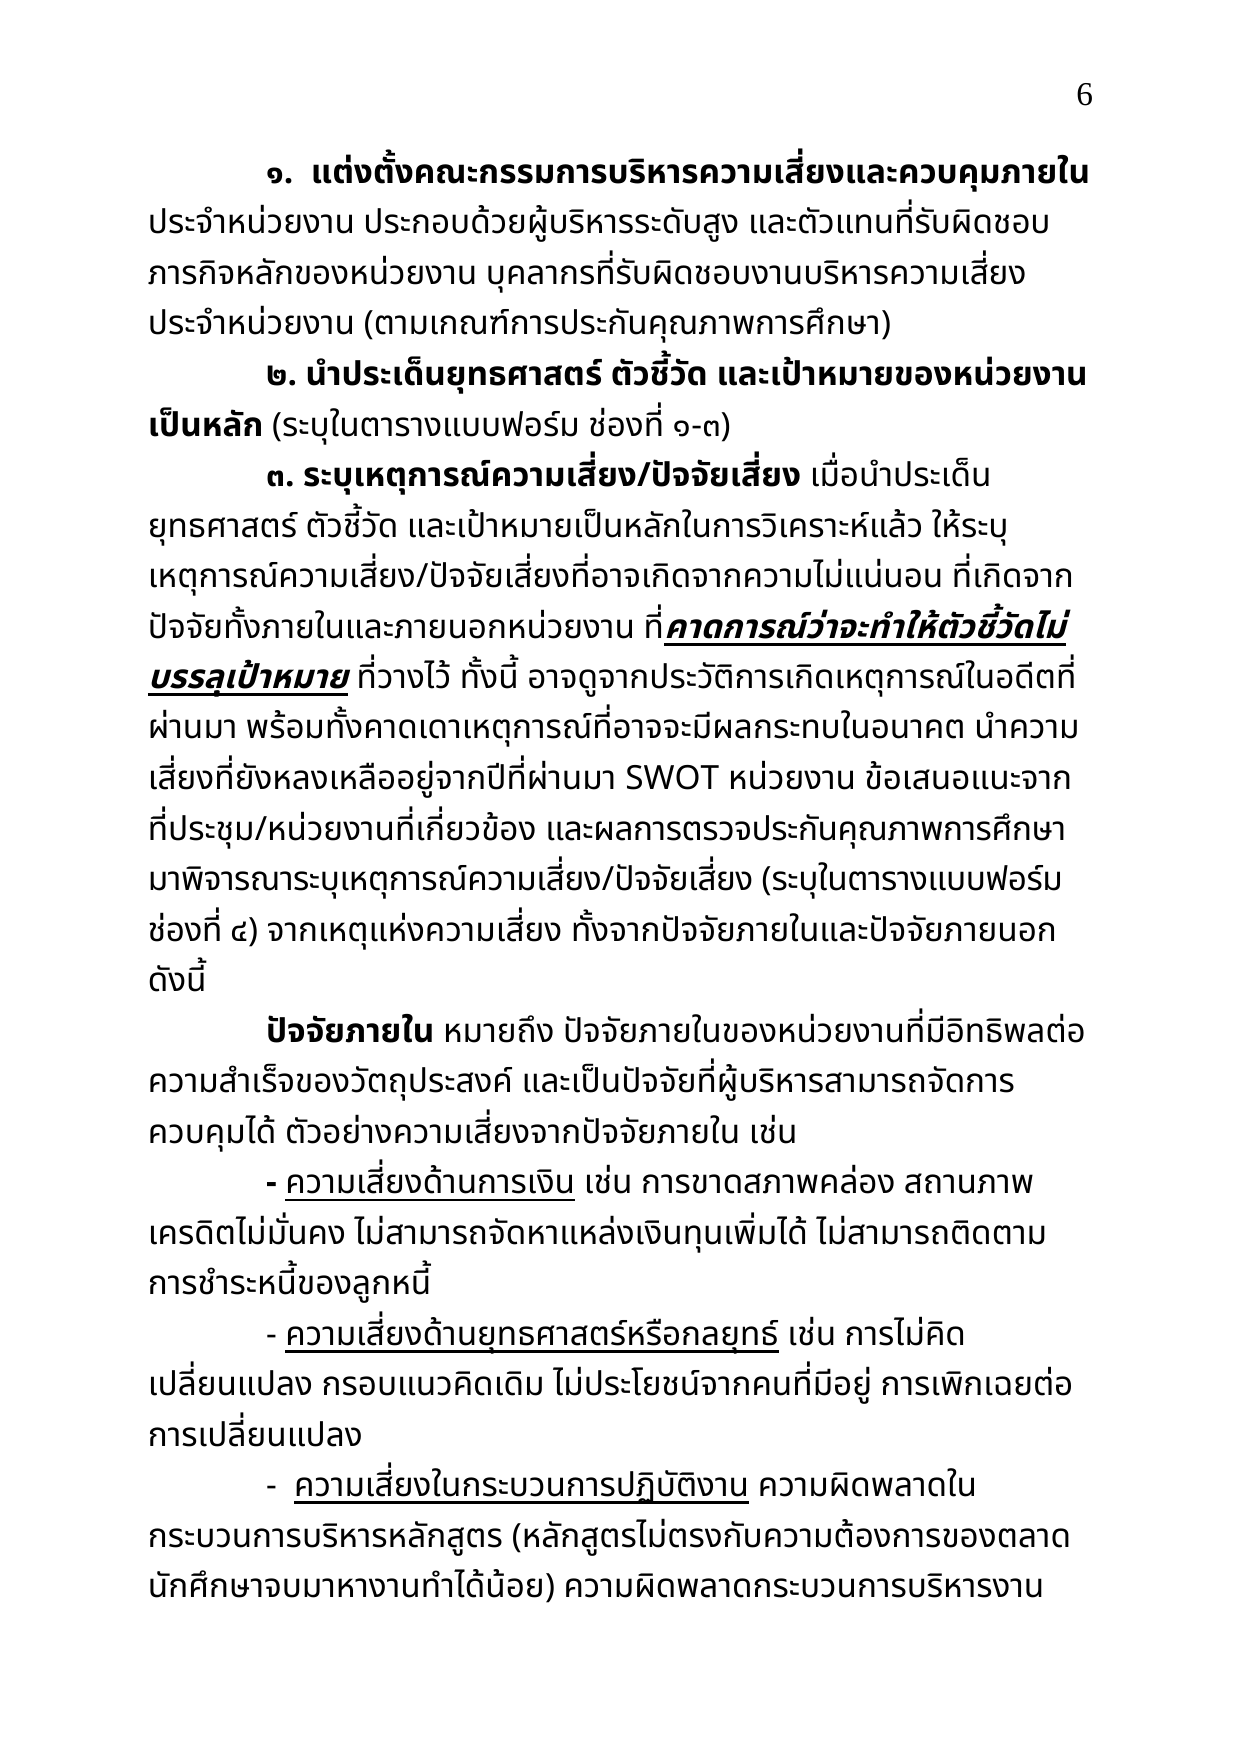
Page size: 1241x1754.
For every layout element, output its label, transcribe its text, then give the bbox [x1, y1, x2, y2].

text ๑. แต่งตั้งคณะกรรมการบริหารความเสี่ยงและควบคุมภายในประจำหน่วยงาน ประกอบด้วยผู้บริหารระดับสูง และตัวแทนที่รับผิดชอบภารกิจหลักของหน่วยงาน บุคลากรที่รับผิดชอบงานบริหารความเสี่ยงประจำหน่วยงาน (ตามเกณฑ์การประกันคุณภาพการศึกษา) [148, 148, 1092, 350]
text ปัจจัยภายใน หมายถึง ปัจจัยภายในของหน่วยงานที่มีอิทธิพลต่อความสำเร็จของวัตถุประสงค์ และเป็นปัจจัยที่ผู้บริหารสามารถจัดการควบคุมได้ ตัวอย่างความเสี่ยงจากปัจจัยภายใน เช่น [148, 1007, 1092, 1158]
text ๓. ระบุเหตุการณ์ความเสี่ยง/ปัจจัยเสี่ยง เมื่อนำประเด็นยุทธศาสตร์ ตัวชี้วัด และเป้าหมายเป็นหลักในการวิเคราะห์แล้ว ให้ระบุเหตุการณ์ความเสี่ยง/ปัจจัยเสี่ยงที่อาจเกิดจากความไม่แน่นอน ที่เกิดจากปัจจัยทั้งภายในและภายนอกหน่วยงาน ที่คาดการณ์ว่าจะทำให้ตัวชี้วัดไม่บรรลุเป้าหมาย ที่วางไว้ ทั้งนี้ อาจดูจากประวัติการเกิดเหตุการณ์ในอดีตที่ผ่านมา พร้อมทั้งคาดเดาเหตุการณ์ที่อาจจะมีผลกระทบในอนาคต นำความเสี่ยงที่ยังหลงเหลืออยู่จากปีที่ผ่านมา SWOT หน่วยงาน ข้อเสนอแนะจากที่ประชุม/หน่วยงานที่เกี่ยวข้อง และผลการตรวจประกันคุณภาพการศึกษา มาพิจารณาระบุเหตุการณ์ความเสี่ยง/ปัจจัยเสี่ยง (ระบุในตารางแบบฟอร์ม ช่องที่ ๔) จากเหตุแห่งความเสี่ยง ทั้งจากปัจจัยภายในและปัจจัยภายนอก ดังนี้ [148, 451, 1092, 1007]
text - ความเสี่ยงด้านการเงิน เช่น การขาดสภาพคล่อง สถานภาพเครดิตไม่มั่นคง ไม่สามารถจัดหาแหล่งเงินทุนเพิ่มได้ ไม่สามารถติดตามการชำระหนี้ของลูกหนี้ [148, 1158, 1092, 1309]
text - ความเสี่ยงด้านยุทธศาสตร์หรือกลยุทธ์ เช่น การไม่คิดเปลี่ยนแปลง กรอบแนวคิดเดิม ไม่ประโยชน์จากคนที่มีอยู่ การเพิกเฉยต่อการเปลี่ยนแปลง [148, 1309, 1092, 1461]
text ๒. นำประเด็นยุทธศาสตร์ ตัวชี้วัด และเป้าหมายของหน่วยงานเป็นหลัก (ระบุในตารางแบบฟอร์ม ช่องที่ ๑-๓) [148, 350, 1092, 451]
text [148, 1461, 1092, 1613]
